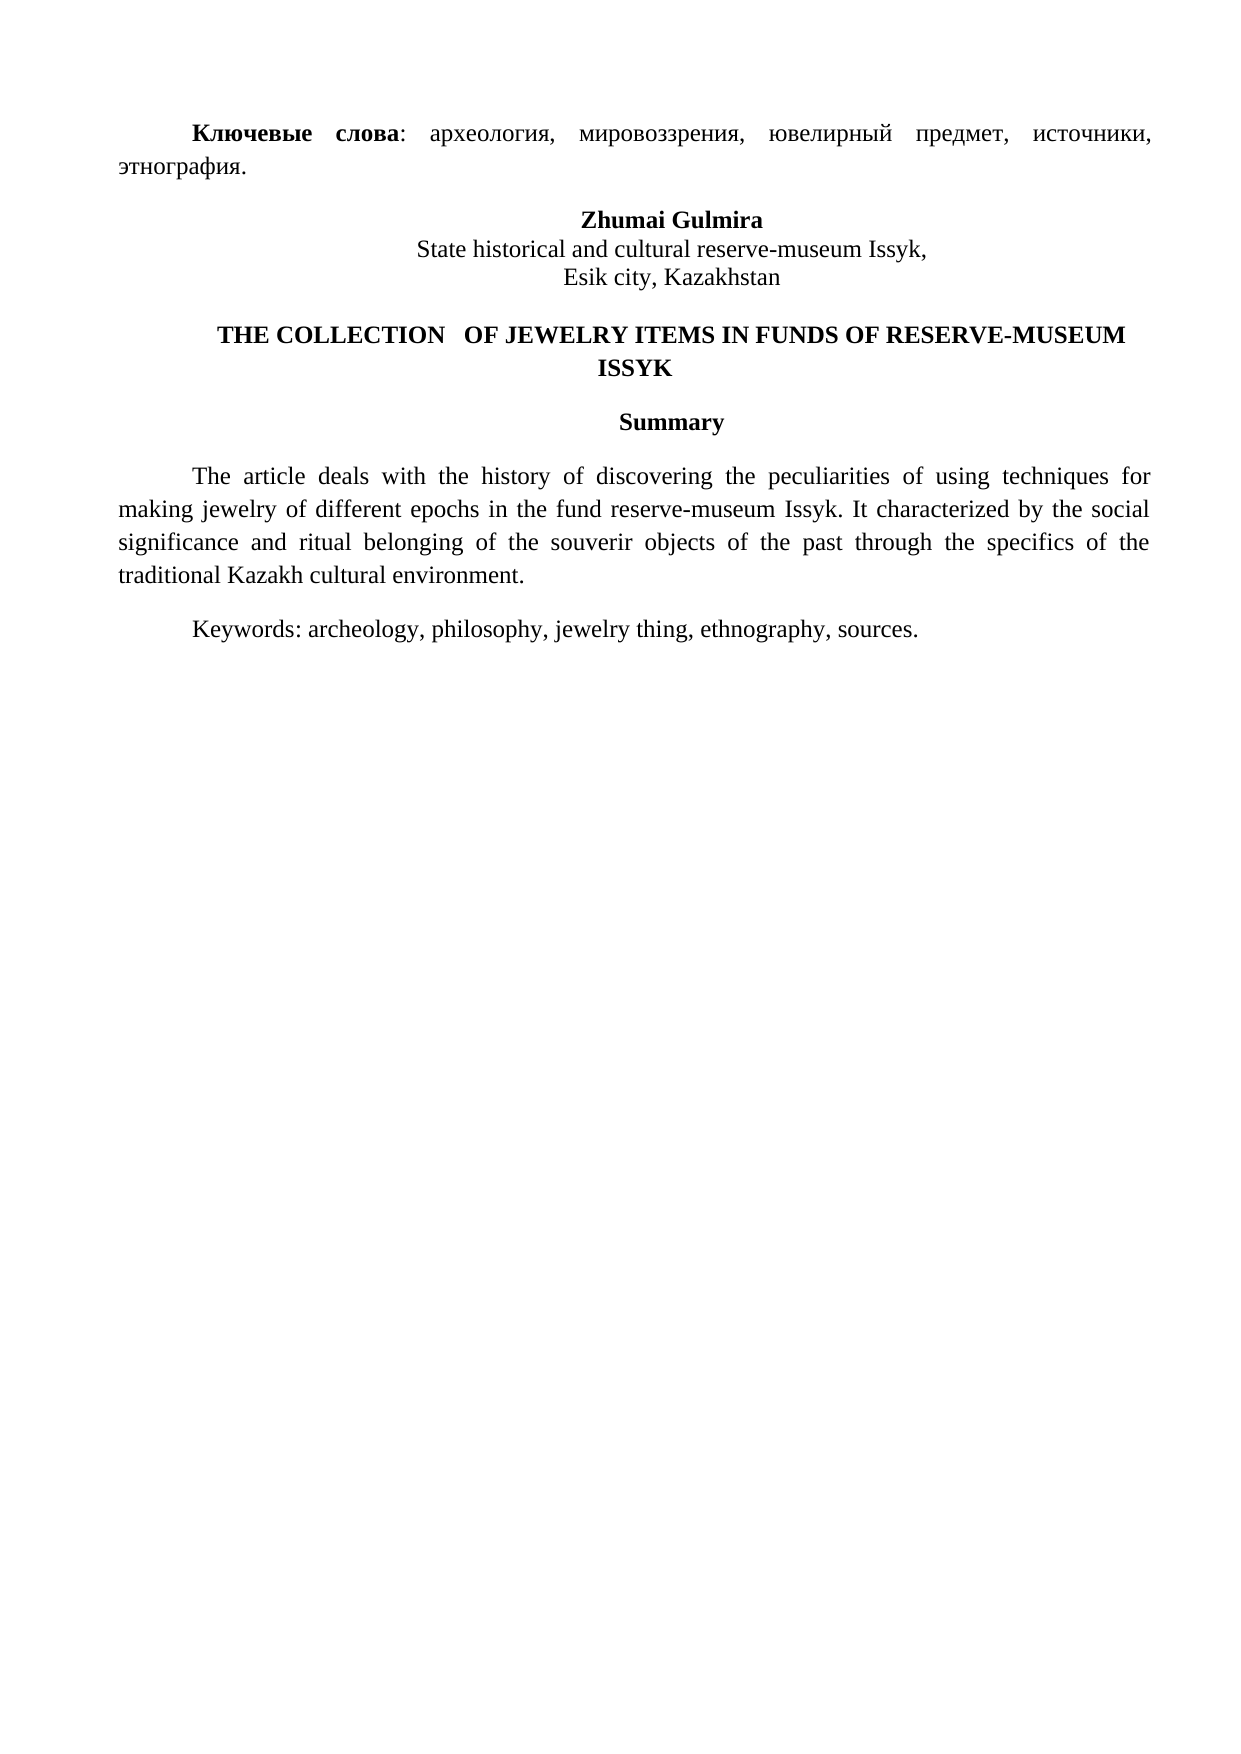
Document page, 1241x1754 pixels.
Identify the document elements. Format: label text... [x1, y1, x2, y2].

text Esik city, Kazakhstan [118, 262, 1152, 291]
text THE COLLECTION OF JEWELRY ITEMS IN FUNDS OF RESERVE-MUSEUM ISSYK [118, 320, 1152, 382]
text The article deals with the history of discovering the peculiarities of using techniques for making jewelry of different epochs in the fund reserve-museum Issyk. It characterized by the social significance and ritual belonging of the souverir objects of the past through the specifics of the traditional Kazakh cultural environment. [118, 461, 1152, 588]
text Zhumai Gulmira [118, 205, 1152, 234]
text Ключевые слова: археология, мировоззрения, ювелирный предмет, источники, этнография. [118, 118, 1152, 180]
text Keywords: archeology, philosophy, jewelry thing, ethnography, sources. [118, 614, 1152, 642]
text Summary [118, 407, 1152, 436]
text State historical and cultural reserve-museum Issyk, [118, 234, 1152, 262]
